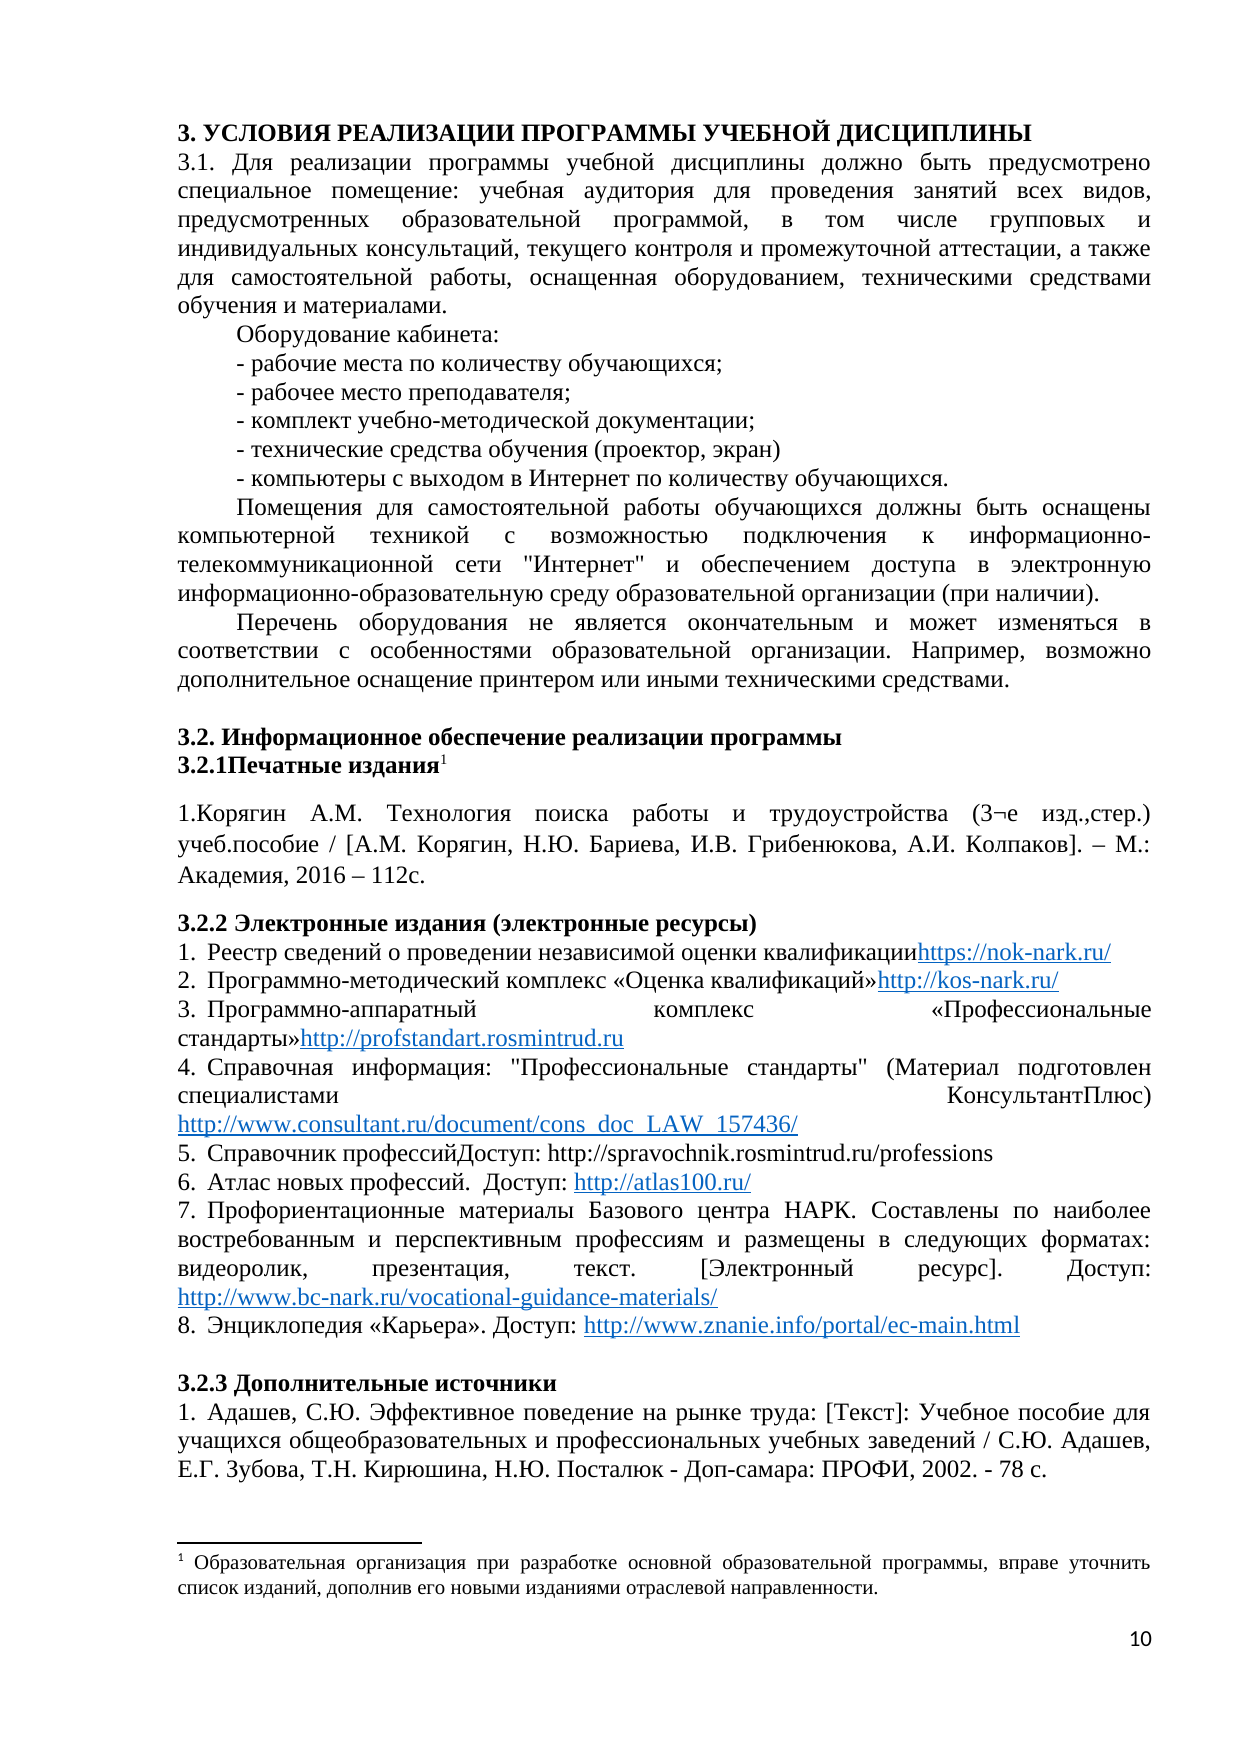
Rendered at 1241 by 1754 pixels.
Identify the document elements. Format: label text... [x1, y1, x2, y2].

text - комплект учебно-методической документации; [177, 406, 1152, 434]
text Оборудование кабинета: [177, 319, 1152, 348]
list Профориентационные материалы Базового центра НАРК. Составлены по наиболее востребованным и перспективным профессиям и размещены в следующих форматах: видеоролик, презентация, текст. [Электронный ресурс]. Доступ: http://www.bc-nark.ru/vocational-guidance-materials/ [177, 1196, 1152, 1311]
list Энциклопедия «Карьера». Доступ: http://www.znanie.info/portal/ec-main.html [177, 1311, 1152, 1339]
text - рабочие места по количеству обучающихся; [177, 348, 1152, 377]
text 3.1. Для реализации программы учебной дисциплины должно быть предусмотрено специальное помещение: учебная аудитория для проведения занятий всех видов, предусмотренных образовательной программой, в том числе групповых и индивидуальных консультаций, текущего контроля и промежуточной аттестации, а также для самостоятельной работы, оснащенная оборудованием, техническими средствами обучения и материалами. [177, 147, 1152, 319]
text 3.2.2 Электронные издания (электронные ресурсы) [177, 908, 1152, 937]
list Реестр сведений о проведении независимой оценки квалификацииhttps://nok-nark.ru/ [177, 937, 1152, 966]
list Атлас новых профессий. Доступ: http://atlas100.ru/ [177, 1167, 1152, 1196]
text Помещения для самостоятельной работы обучающихся должны быть оснащены компьютерной техникой с возможностью подключения к информационно-телекоммуникационной сети "Интернет" и обеспечением доступа в электронную информационно-образовательную среду образовательной организации (при наличии). [177, 492, 1152, 607]
list Программно-методический комплекс «Оценка квалификаций»http://kos-nark.ru/ [177, 966, 1152, 994]
list Адашев, С.Ю. Эффективное поведение на рынке труда: [Текст]: Учебное пособие для учащихся общеобразовательных и профессиональных учебных заведений / С.Ю. Адашев, Е.Г. Зубова, Т.Н. Кирюшина, Н.Ю. Посталюк - Доп-самара: ПРОФИ, 2002. - 78 с. [177, 1397, 1152, 1483]
text Перечень оборудования не является окончательным и может изменяться в соответствии с особенностями образовательной организации. Например, возможно дополнительное оснащение принтером или иными техническими средствами. [177, 607, 1152, 693]
list Программно-аппаратный комплекс «Профессиональные стандарты»http://profstandart.rosmintrud.ru [177, 994, 1152, 1052]
text - рабочее место преподавателя; [177, 377, 1152, 406]
text 3.2.1Печатные издания [177, 751, 1152, 779]
text - компьютеры с выходом в Интернет по количеству обучающихся. [177, 463, 1152, 492]
list Справочная информация: "Профессиональные стандарты" (Материал подготовлен специалистами КонсультантПлюс) http://www.consultant.ru/document/cons_doc_LAW_157436/ [177, 1052, 1152, 1138]
text 3.2.3 Дополнительные источники [177, 1368, 1152, 1397]
text 3. УСЛОВИЯ РЕАЛИЗАЦИИ ПРОГРАММЫ УЧЕБНОЙ ДИСЦИПЛИНЫ [177, 118, 1152, 147]
list Справочник профессийДоступ: http://spravochnik.rosmintrud.ru/professions [177, 1138, 1152, 1167]
text 3.2. Информационное обеспечение реализации программы [177, 722, 1152, 751]
text 1.Корягин А.М. Технология поиска работы и трудоустройства (3¬е изд.,стер.) учеб.пособие / [А.М. Корягин, Н.Ю. Бариева, И.В. Грибенюкова, А.И. Колпаков]. – М.: Академия, 2016 – 112с. [177, 798, 1152, 889]
text - технические средства обучения (проектор, экран) [177, 434, 1152, 463]
